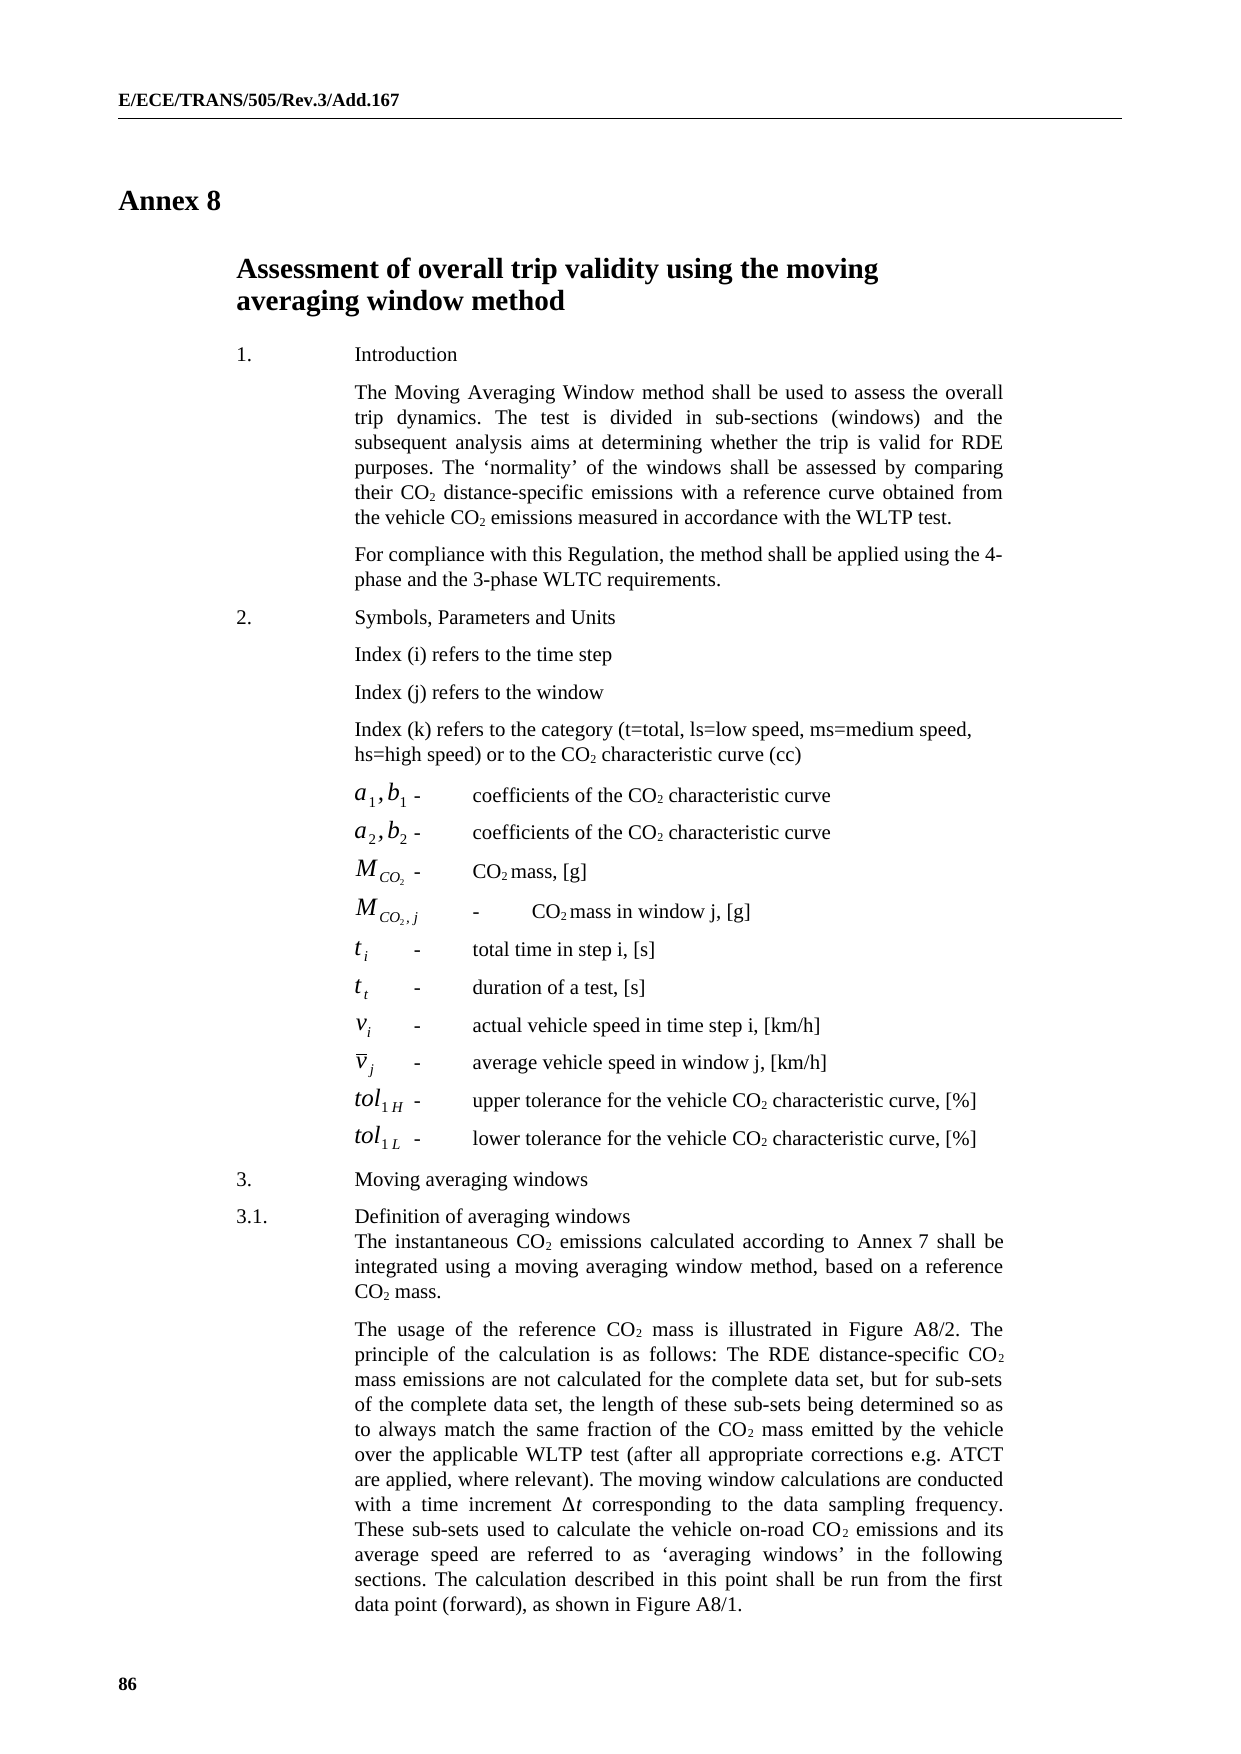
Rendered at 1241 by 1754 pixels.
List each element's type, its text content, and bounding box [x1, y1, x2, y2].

text Index (i) refers to the time step [354, 641, 1122, 666]
text - duration of a test, [s] [354, 971, 1122, 1003]
text - CO2 mass in window j, [g] [354, 894, 1122, 927]
text - CO2 mass, [g] [354, 854, 1122, 888]
text Index (j) refers to the window [354, 679, 1122, 704]
text 2. Symbols, Parameters and Units [236, 604, 1122, 629]
text 1. Introduction [236, 341, 1004, 366]
text - total time in step i, [s] [354, 934, 1122, 965]
text - lower tolerance for the vehicle CO2 characteristic curve, [%] [354, 1122, 1122, 1153]
text Annex 8 [118, 185, 1004, 216]
text Assessment of overall trip validity using the moving averaging window method [118, 254, 1004, 316]
text - coefficients of the CO2 characteristic curve [354, 817, 1122, 848]
text The instantaneous CO2 emissions calculated according to Annex 7 shall be integrated using a moving averaging window method, based on a reference CO2 mass. [354, 1228, 1004, 1303]
text 3.1. Definition of averaging windows [236, 1203, 1122, 1228]
text For compliance with this Regulation, the method shall be applied using the 4-phase and the 3-phase WLTC requirements. [354, 541, 1004, 591]
text The usage of the reference CO2 mass is illustrated in Figure A8/2. The principle of the calculation is as follows: The RDE distance-specific CO2 mass emissions are not calculated for the complete data set, but for sub-sets of the complete data set, the length of these sub-sets being determined so as to always match the same fraction of the CO2 mass emitted by the vehicle over the applicable WLTP test (after all appropriate corrections e.g. ATCT are applied, where relevant). The moving window calculations are conducted with a time increment Δt corresponding to the data sampling frequency. These sub-sets used to calculate the vehicle on-road CO2 emissions and its average speed are referred to as ‘averaging windows’ in the following sections. The calculation described in this point shall be run from the first data point (forward), as shown in Figure A8/1. [354, 1316, 1004, 1616]
text 3. Moving averaging windows [236, 1166, 1122, 1191]
text - actual vehicle speed in time step i, [km/h] [354, 1009, 1122, 1040]
text Index (k) refers to the category (t=total, ls=low speed, ms=medium speed, hs=high speed) or to the CO2 characteristic curve (cc) [354, 716, 1004, 766]
text - coefficients of the CO2 characteristic curve [354, 779, 1122, 810]
text The Moving Averaging Window method shall be used to assess the overall trip dynamics. The test is divided in sub-sections (windows) and the subsequent analysis aims at determining whether the trip is valid for RDE purposes. The ‘normality’ of the windows shall be assessed by comparing their CO2 distance-specific emissions with a reference curve obtained from the vehicle CO2 emissions measured in accordance with the WLTP test. [354, 379, 1004, 529]
text - average vehicle speed in window j, [km/h] [354, 1047, 1122, 1078]
text - upper tolerance for the vehicle CO2 characteristic curve, [%] [354, 1084, 1122, 1116]
